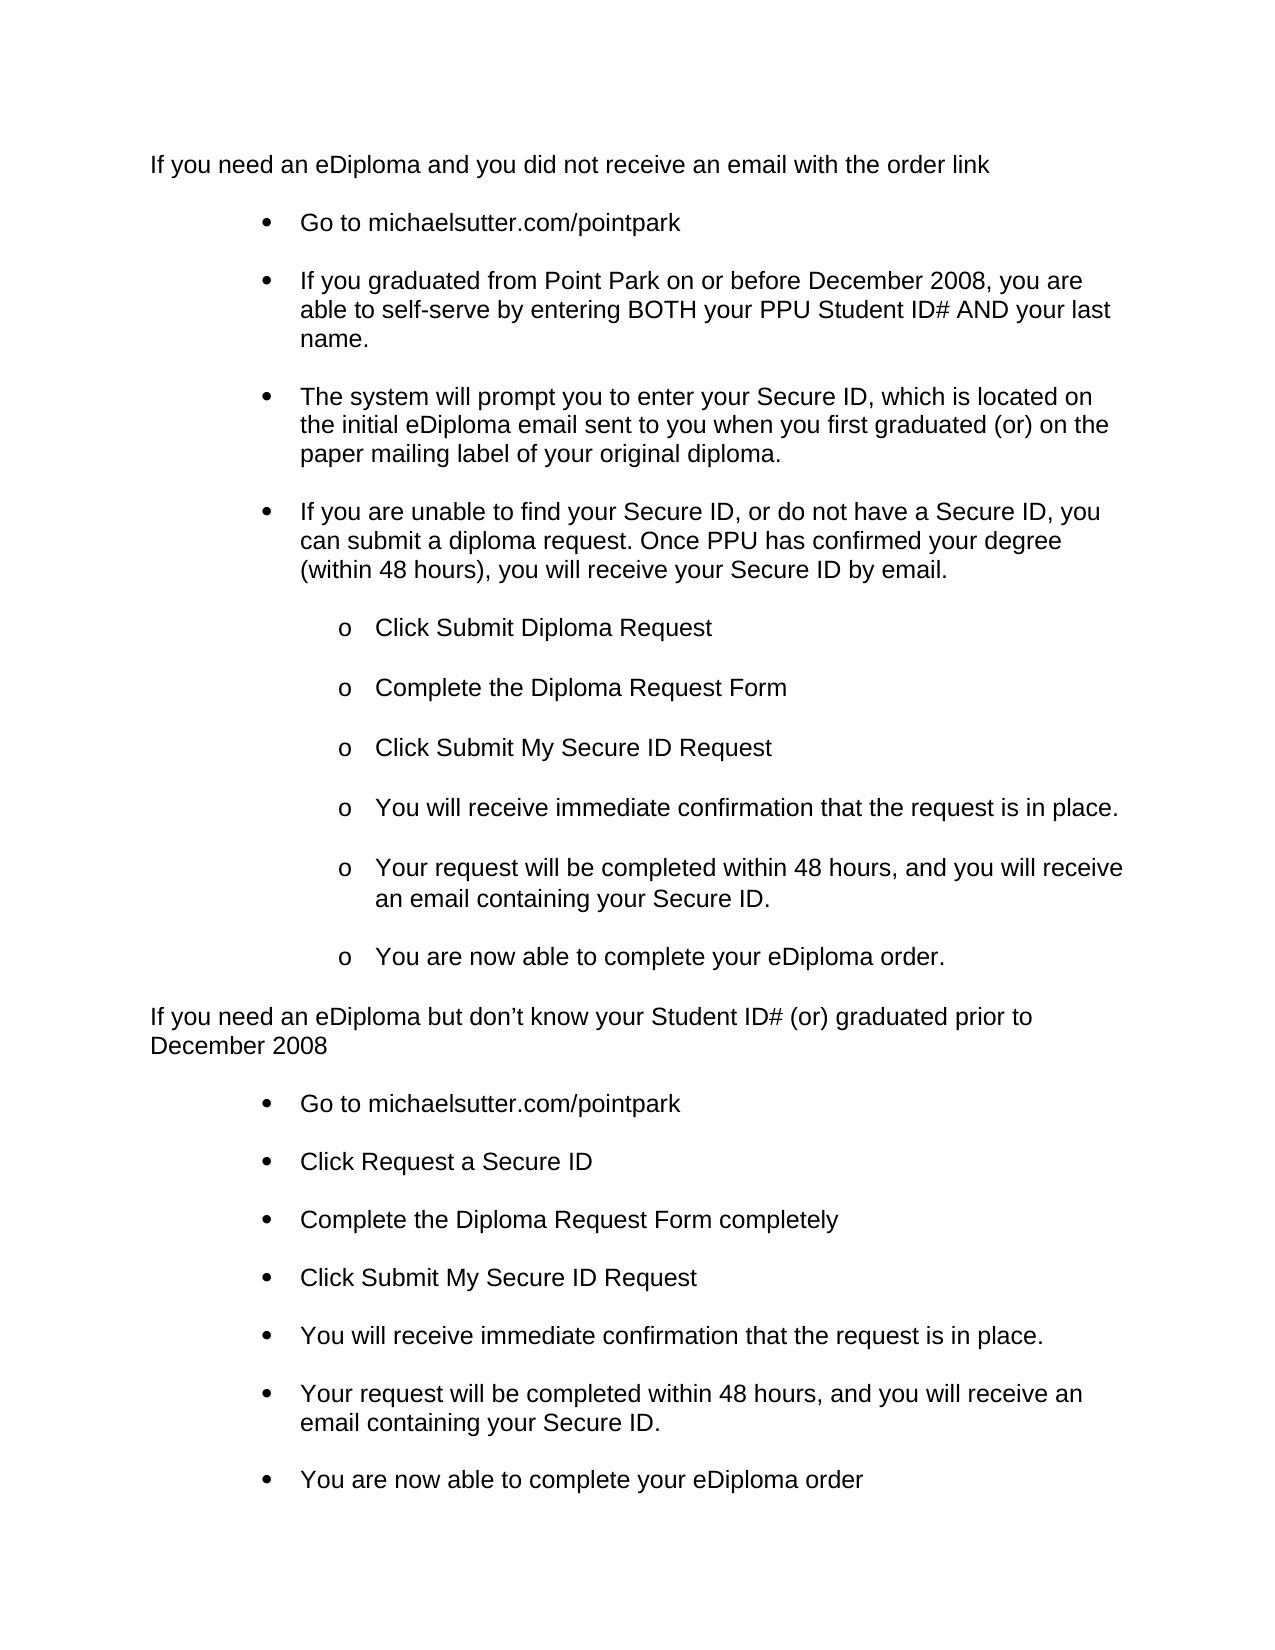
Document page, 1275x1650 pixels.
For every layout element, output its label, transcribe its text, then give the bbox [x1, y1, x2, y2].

list You are now able to complete your eDiploma order. [337, 942, 1125, 973]
list The system will prompt you to enter your Secure ID, which is located on the initial eDiploma email sent to you when you first graduated (or) on the paper mailing label of your original diploma. [262, 381, 1125, 468]
list Complete the Diploma Request Form [337, 673, 1125, 703]
list You will receive immediate confirmation that the request is in place. [262, 1321, 1125, 1349]
text If you need an eDiploma and you did not receive an email with the order link [150, 150, 1125, 179]
list You are now able to complete your eDiploma order [262, 1465, 1125, 1494]
text If you need an eDiploma but don’t know your Student ID# (or) graduated prior to December 2008 [150, 1002, 1125, 1059]
list Click Submit My Secure ID Request [262, 1263, 1125, 1291]
list Click Request a Secure ID [262, 1147, 1125, 1175]
list If you graduated from Point Park on or before December 2008, you are able to self-serve by entering BOTH your PPU Student ID# AND your last name. [262, 266, 1125, 352]
list Your request will be completed within 48 hours, and you will receive an email containing your Secure ID. [337, 853, 1125, 913]
list If you are unable to find your Secure ID, or do not have a Secure ID, you can submit a diploma request. Once PPU has confirmed your degree (within 48 hours), you will receive your Secure ID by email. [262, 497, 1125, 583]
list Go to michaelsutter.com/pointpark [262, 208, 1125, 237]
list Your request will be completed within 48 hours, and you will receive an email containing your Secure ID. [262, 1379, 1125, 1436]
list Go to michaelsutter.com/pointpark [262, 1088, 1125, 1117]
list You will receive immediate confirmation that the request is in place. [337, 793, 1125, 824]
list Click Submit Diploma Request [337, 612, 1125, 643]
list Complete the Diploma Request Form completely [262, 1204, 1125, 1233]
list Click Submit My Secure ID Request [337, 733, 1125, 764]
